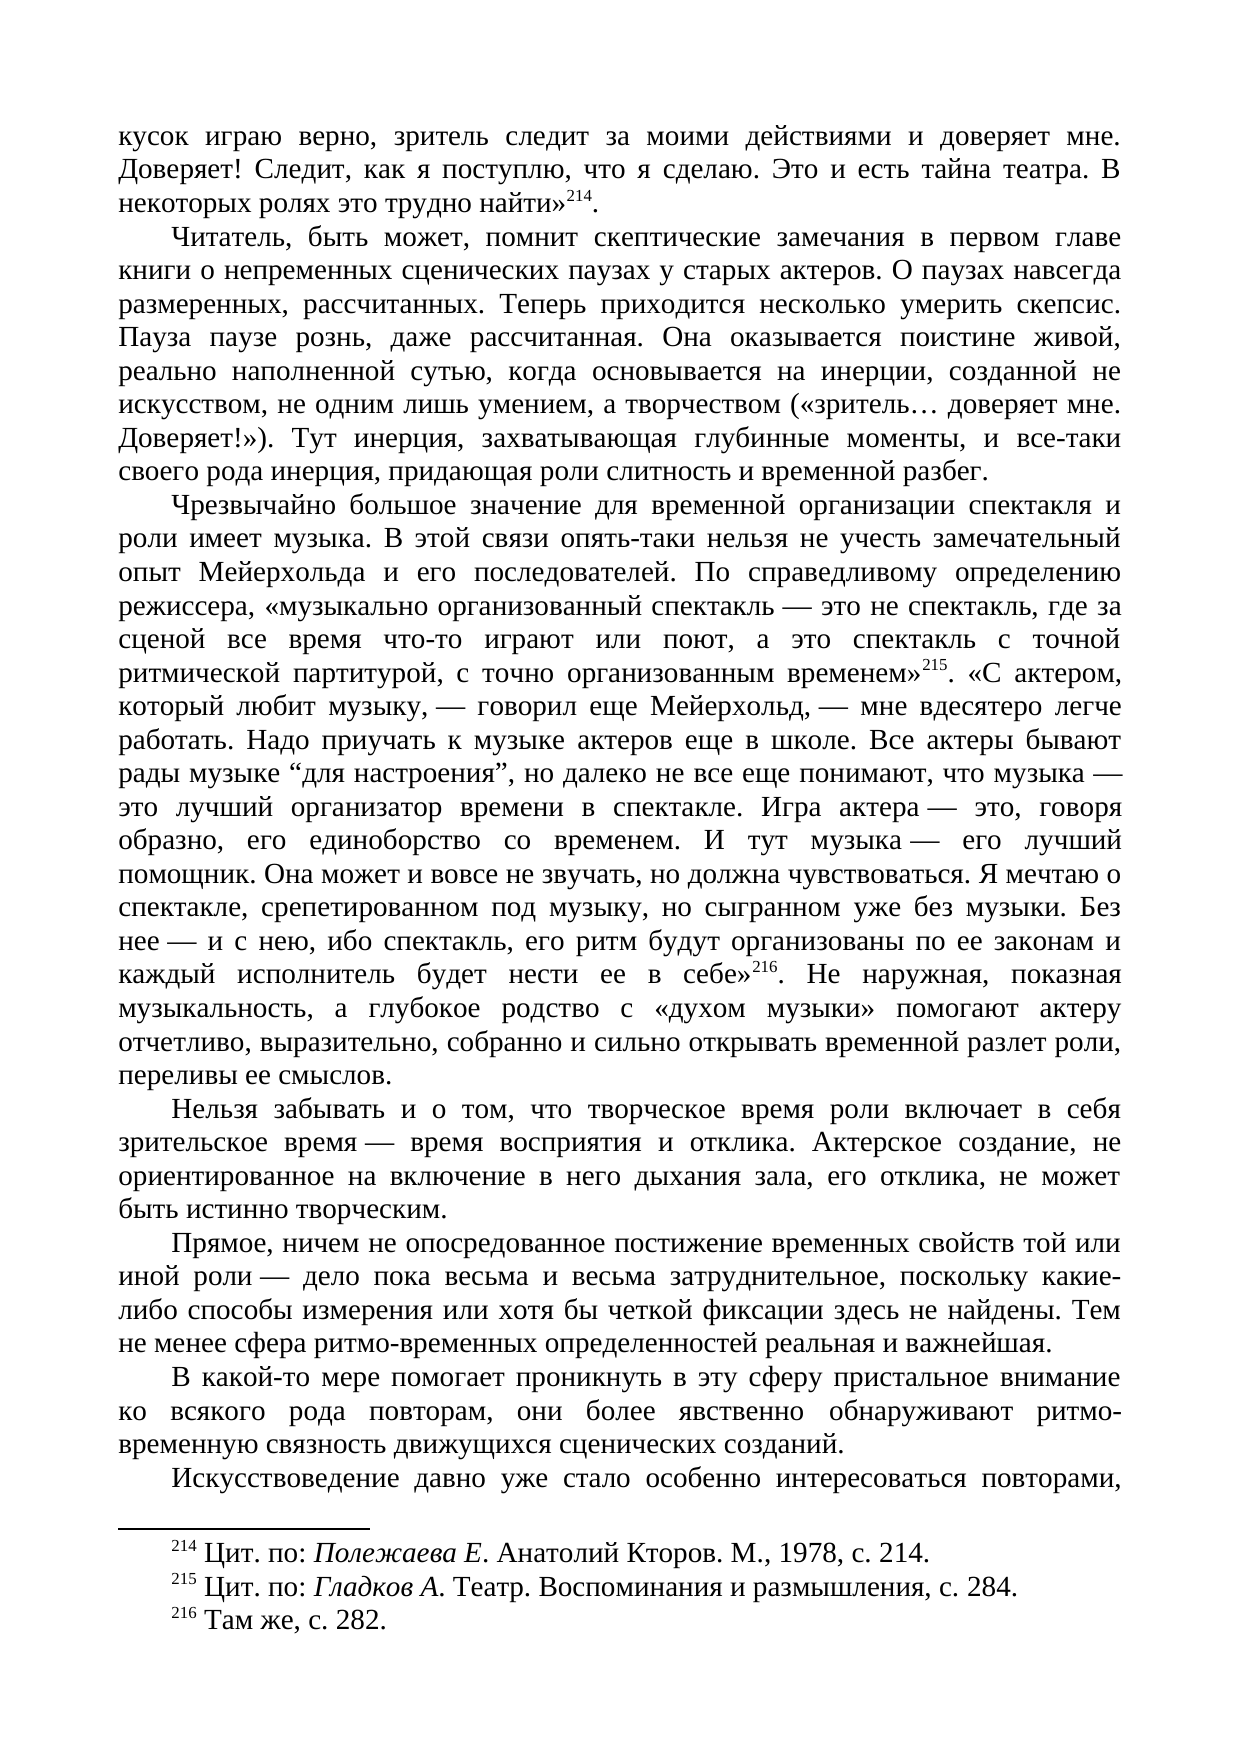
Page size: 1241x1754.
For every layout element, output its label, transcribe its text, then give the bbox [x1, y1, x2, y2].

text Чрезвычайно большое значение для временной организации спектакля и роли имеет музыка. В этой связи опять-таки нельзя не учесть замечательный опыт Мейерхольда и его последователей. По справедливому определению режиссера, «музыкально организованный спектакль — это не спектакль, где за сценой все время что-то играют или поют, а это спектакль с точной ритмической партитурой, с точно организованным временем». «С актером, который любит музыку, — говорил еще Мейерхольд, — мне вдесятеро легче работать. Надо приучать к музыке актеров еще в школе. Все актеры бывают рады музыке “для настроения”, но далеко не все еще понимают, что музыка — это лучший организатор времени в спектакле. Игра актера — это, говоря образно, его единоборство со временем. И тут музыка — его лучший помощник. Она может и вовсе не звучать, но должна чувствоваться. Я мечтаю о спектакле, срепетированном под музыку, но сыгранном уже без музыки. Без нее — и с нею, ибо спектакль, его ритм будут организованы по ее законам и каждый исполнитель будет нести ее в себе». Не наружная, показная музыкальность, а глубокое родство с «духом музыки» помогают актеру отчетливо, выразительно, собранно и сильно открывать временной разлет роли, переливы ее смыслов. [118, 487, 1122, 1091]
text Читатель, быть может, помнит скептические замечания в первом главе книги о непременных сценических паузах у старых актеров. О паузах навсегда размеренных, рассчитанных. Теперь приходится несколько умерить скепсис. Пауза паузе рознь, даже рассчитанная. Она оказывается поистине живой, реально наполненной сутью, когда основывается на инерции, созданной не искусством, не одним лишь умением, а творчеством («зритель… доверяет мне. Доверяет!»). Тут инерция, захватывающая глубинные моменты, и все-таки своего рода инерция, придающая роли слитность и временной разбег. [118, 219, 1122, 487]
text Прямое, ничем не опосредованное постижение временных свойств той или иной роли — дело пока весьма и весьма затруднительное, поскольку какие-либо способы измерения или хотя бы четкой фиксации здесь не найдены. Тем не менее сфера ритмо-временных определенностей реальная и важнейшая. [118, 1225, 1122, 1359]
text В какой-то мере помогает проникнуть в эту сферу пристальное внимание ко всякого рода повторам, они более явственно {201} обнаруживают ритмо-временную связность движущихся сценических созданий. [118, 1359, 1122, 1460]
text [118, 118, 1122, 219]
text Нельзя забывать и о том, что творческое время роли включает в себя зрительское время — время восприятия и отклика. Актерское создание, не ориентированное на включение в него дыхания зала, его отклика, не может быть истинно творческим. [118, 1091, 1122, 1225]
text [118, 1460, 1122, 1493]
